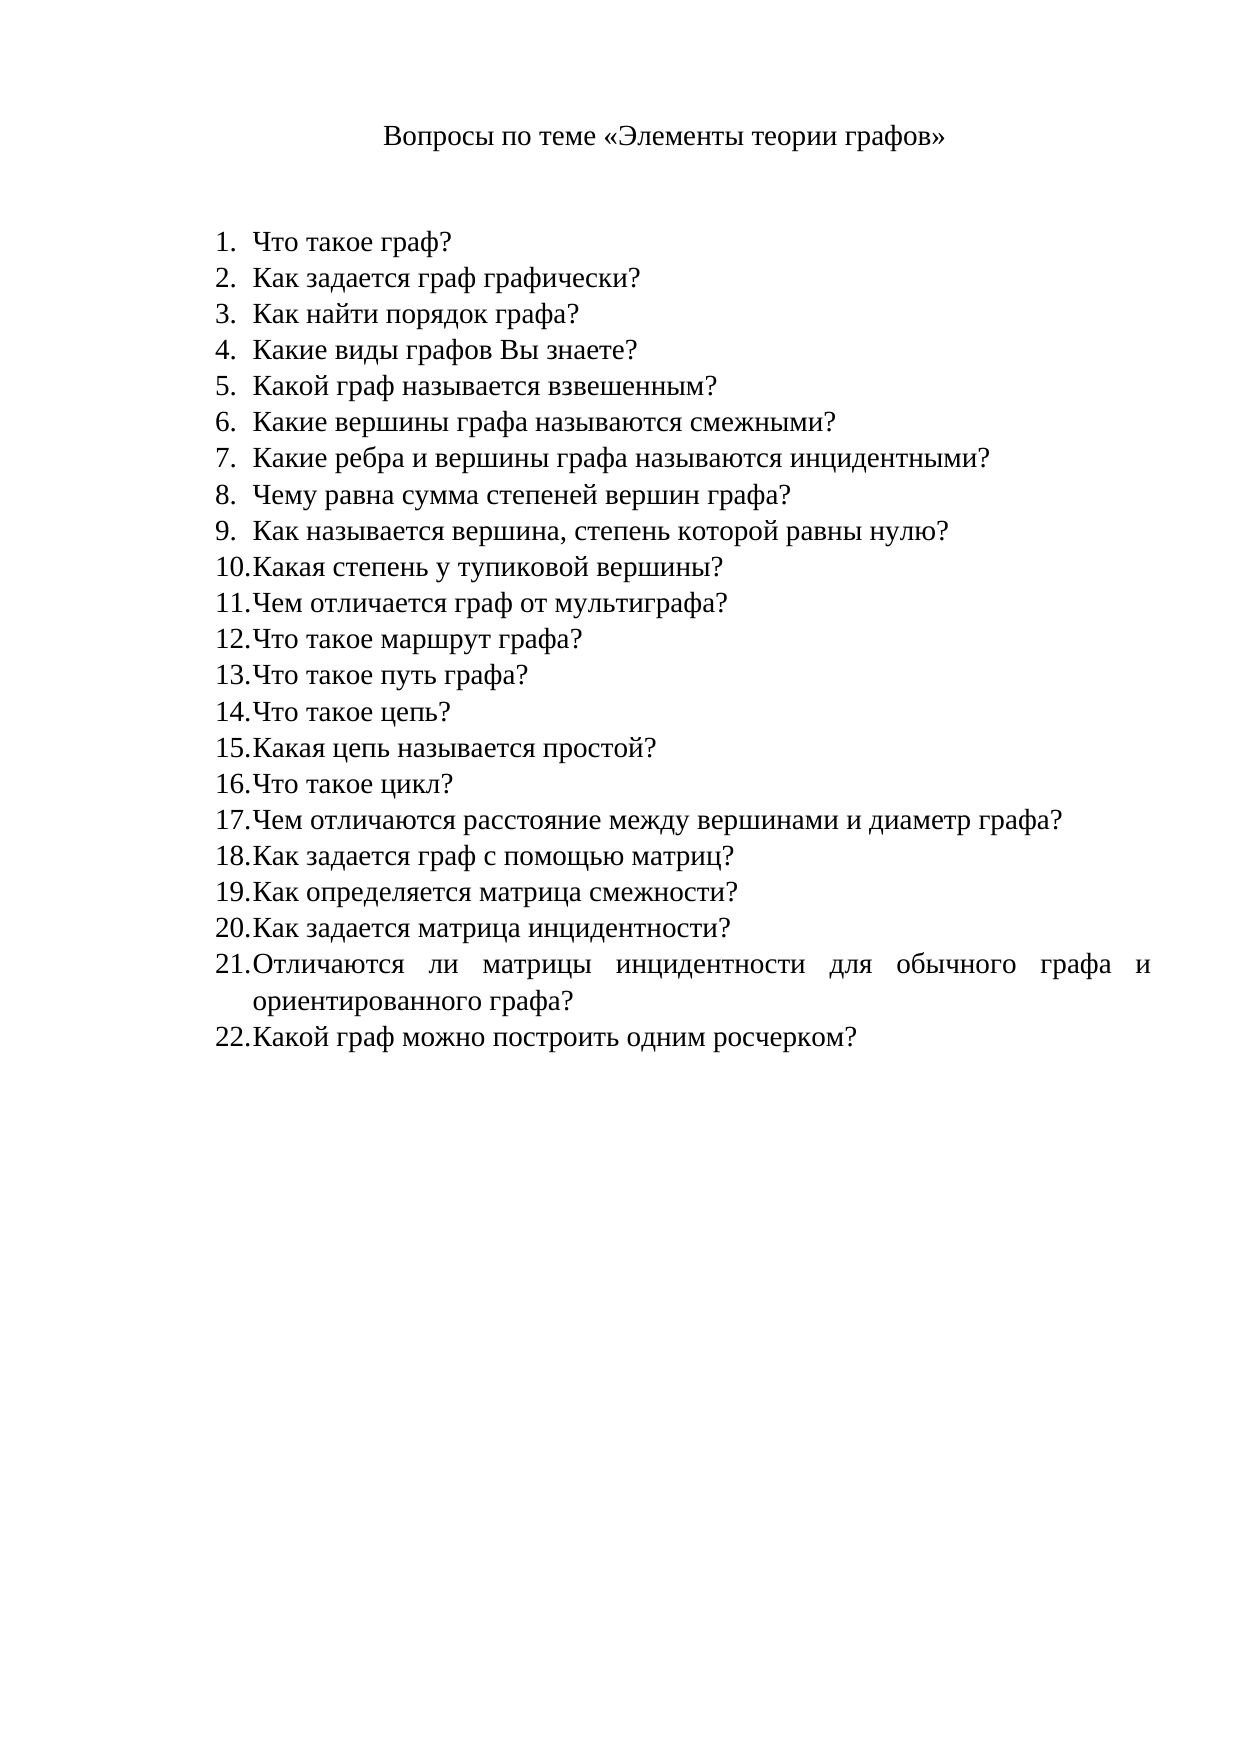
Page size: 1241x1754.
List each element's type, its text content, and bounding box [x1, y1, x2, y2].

list Как найти порядок графа? [215, 296, 1152, 329]
list Что такое путь графа? [215, 657, 1152, 691]
list Что такое цикл? [215, 766, 1152, 799]
list Чем отличается граф от мультиграфа? [215, 585, 1152, 619]
list Какая цепь называется простой? [215, 730, 1152, 763]
list Что такое маршрут графа? [215, 621, 1152, 655]
list Как задается граф графически? [215, 260, 1152, 293]
list Какие вершины графа называются смежными? [215, 404, 1152, 438]
list Как задается граф с помощью матриц? [215, 838, 1152, 872]
list Что такое граф? [215, 224, 1152, 257]
list Какие виды графов Вы знаете? [215, 332, 1152, 366]
list Какие ребра и вершины графа называются инцидентными? [215, 441, 1152, 474]
list Какой граф можно построить одним росчерком? [215, 1019, 1152, 1052]
list Как определяется матрица смежности? [215, 874, 1152, 908]
list Как задается матрица инцидентности? [215, 911, 1152, 944]
list Отличаются ли матрицы инцидентности для обычного графа и ориентированного графа? [215, 947, 1152, 1016]
list Какой граф называется взвешенным? [215, 368, 1152, 402]
list Чему равна сумма степеней вершин графа? [215, 477, 1152, 510]
list Чем отличаются расстояние между вершинами и диаметр графа? [215, 802, 1152, 836]
list Какая степень у тупиковой вершины? [215, 549, 1152, 583]
list Что такое цепь? [215, 694, 1152, 727]
list Как называется вершина, степень которой равны нулю? [215, 513, 1152, 546]
text Вопросы по теме «Элементы теории графов» [177, 118, 1152, 152]
